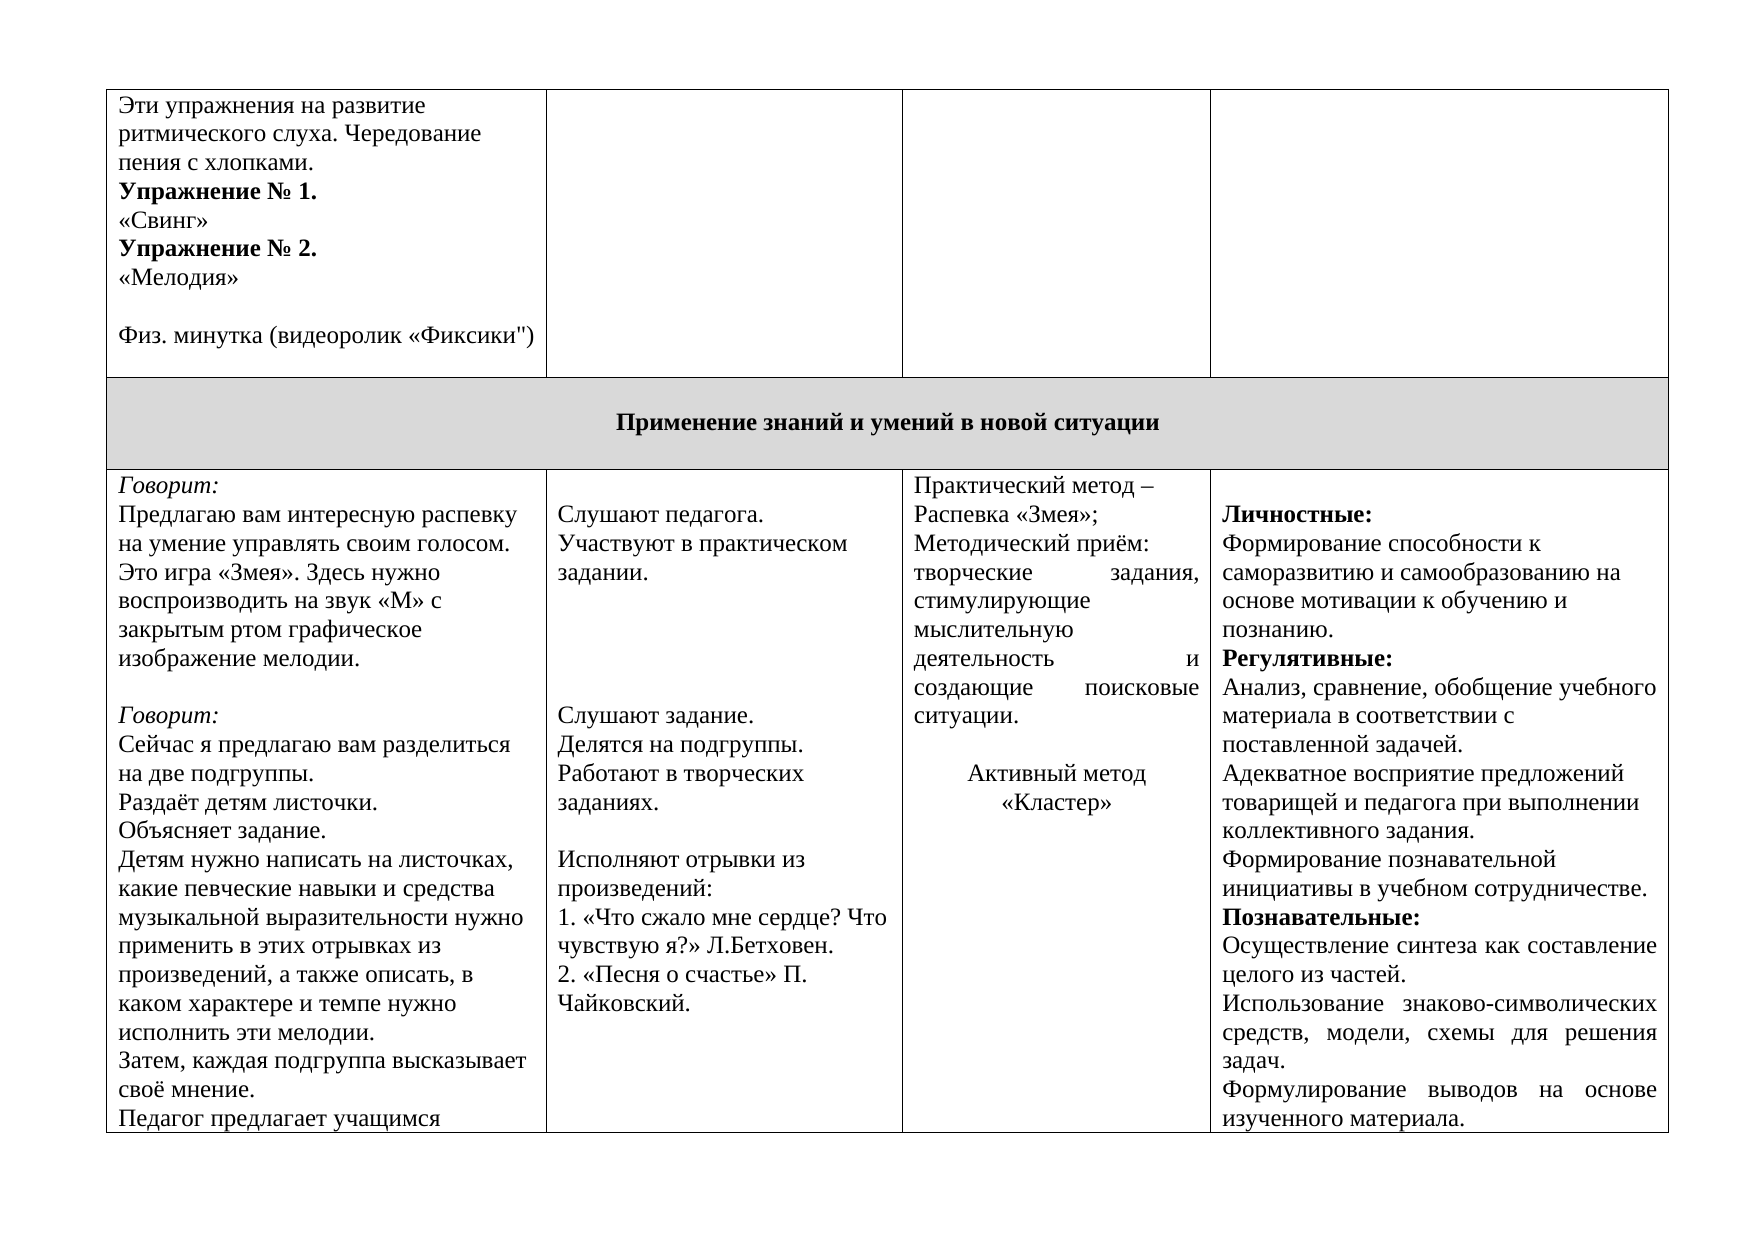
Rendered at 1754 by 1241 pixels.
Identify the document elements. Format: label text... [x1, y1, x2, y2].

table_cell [903, 470, 1210, 1132]
table_cell Применение знаний и умений в новой ситуации [107, 378, 1668, 469]
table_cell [107, 470, 546, 1132]
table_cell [547, 470, 902, 1132]
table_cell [107, 90, 546, 377]
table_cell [903, 90, 1210, 377]
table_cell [1211, 90, 1668, 377]
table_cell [1211, 470, 1668, 1132]
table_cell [547, 90, 902, 377]
